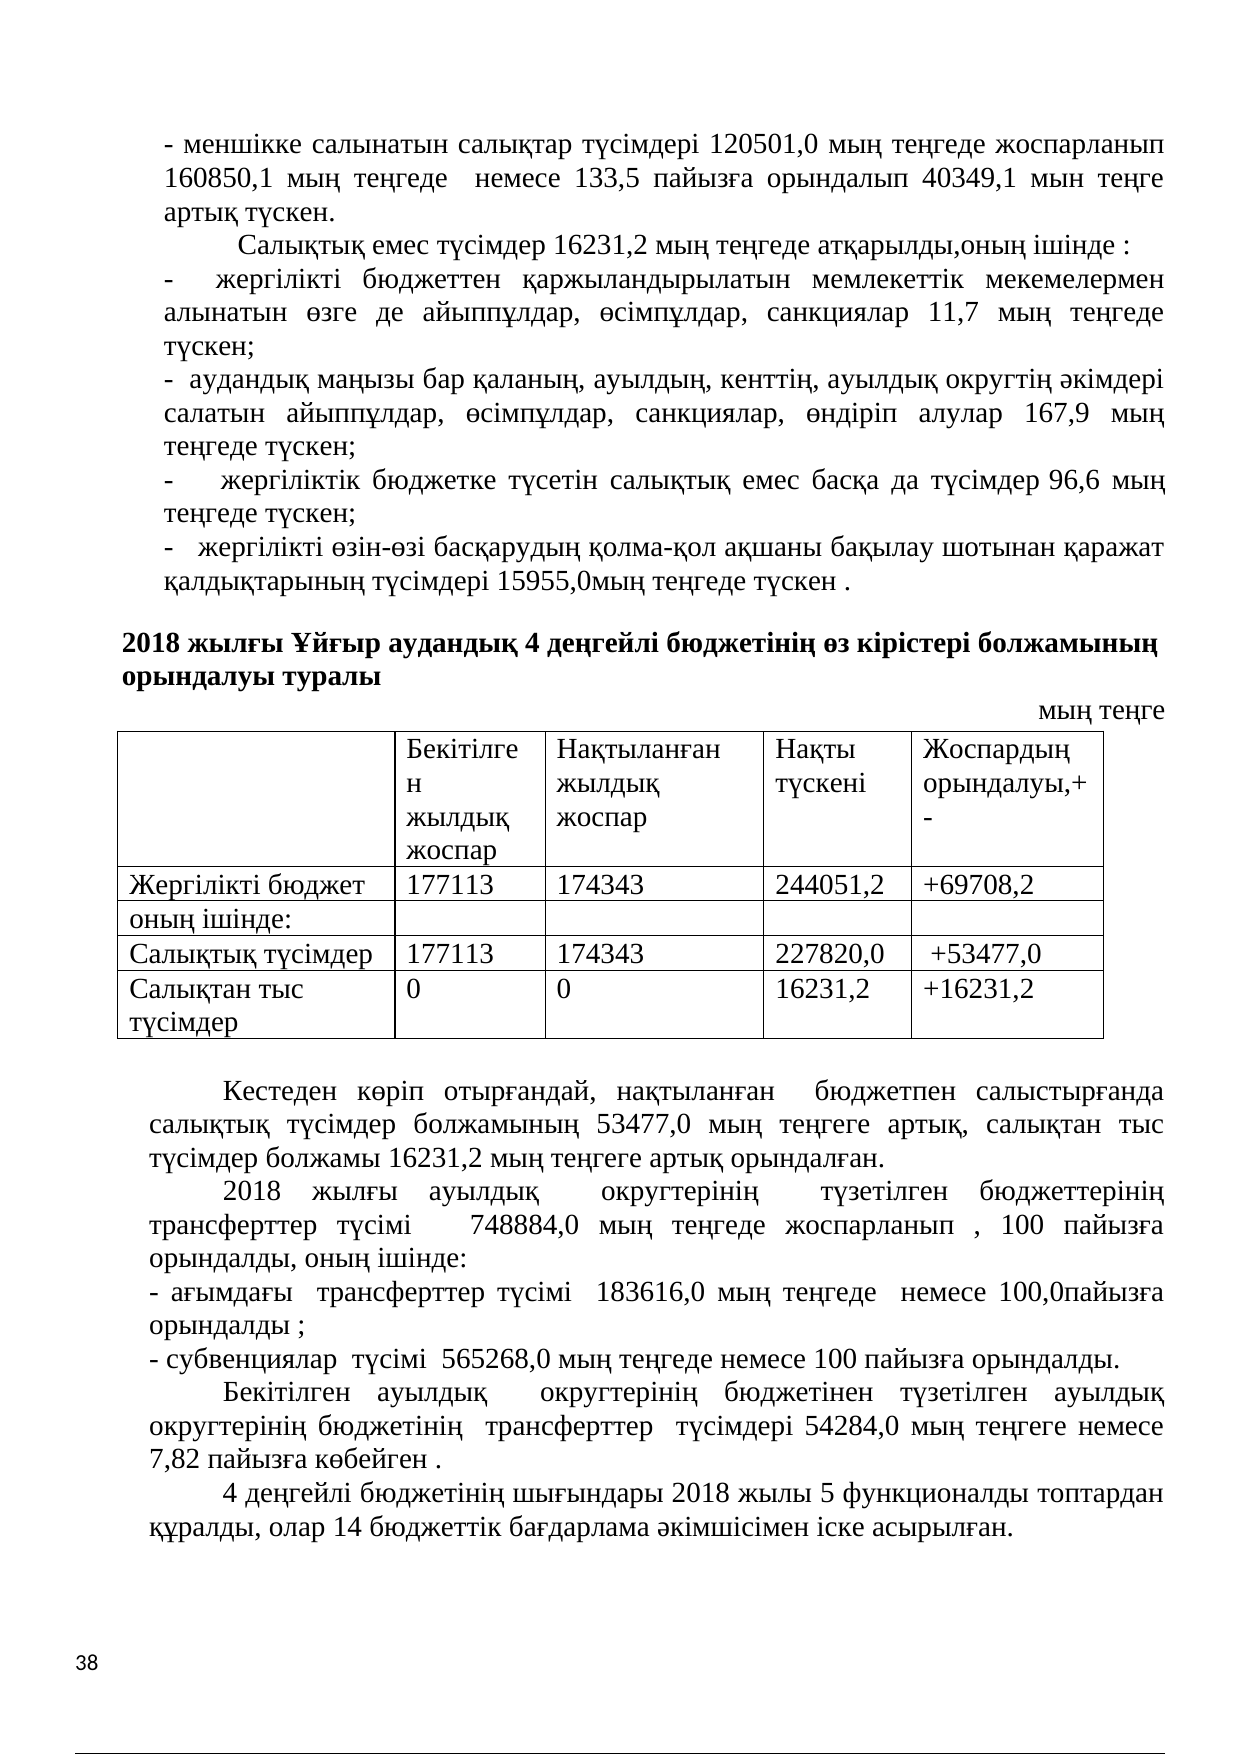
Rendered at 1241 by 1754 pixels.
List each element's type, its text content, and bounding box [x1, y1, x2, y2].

text - ағымдағы трансферттер түсімі 183616,0 мың теңгеде немесе 100,0пайызға орындалды ; [149, 1274, 1165, 1341]
table_cell [546, 901, 763, 935]
text - жергілікті өзін-өзі басқарудың қолма-қол ақшаны бақылау шотынан қаражат қалдықтарының түсімдері 15955,0мың теңгеде түскен . [164, 529, 1165, 596]
list 2018 жылғы Ұйғыр аудандық 4 деңгейлі бюджетінің өз кірістері болжамының орындалуы туралы [122, 625, 1165, 692]
table_cell 0 [546, 971, 763, 1038]
table_cell 177113 [396, 936, 545, 970]
table_cell 16231,2 [764, 971, 911, 1038]
table_header Нақтыланған жылдық жоспар [546, 732, 763, 866]
table_header Жоспардың орындалуы,+ - [912, 732, 1103, 866]
table_cell 0 [396, 971, 545, 1038]
table_cell Салықтан тыс түсімдер [118, 971, 394, 1038]
table_cell [912, 901, 1103, 935]
table_header Нақты түскені [764, 732, 911, 866]
text Кестеден көріп отырғандай, нақтыланған бюджетпен салыстырғанда салықтық түсімдер болжамының 53477,0 мың теңгеге артық, салықтан тыс түсімдер болжамы 16231,2 мың теңгеге артық орындалған. [149, 1073, 1165, 1173]
table_cell Салықтық түсімдер [118, 936, 394, 970]
table_cell +53477,0 [912, 936, 1103, 970]
table_cell 174343 [546, 936, 763, 970]
table_header [118, 732, 394, 866]
text Бекітілген ауылдық округтерінің бюджетінен түзетілген ауылдық округтерінің бюджетінің трансферттер түсімдері 54284,0 мың теңгеге немесе 7,82 пайызға көбейген . [149, 1374, 1165, 1475]
table_cell 244051,2 [764, 867, 911, 900]
table_cell 227820,0 [764, 936, 911, 970]
table_cell [764, 901, 911, 935]
table_cell +69708,2 [912, 867, 1103, 900]
list мың теңге [122, 692, 1165, 726]
table_cell 174343 [546, 867, 763, 900]
table_cell [396, 901, 545, 935]
text Салықтық емес түсімдер 16231,2 мың теңгеде атқарылды,оның ішінде : [164, 227, 1165, 261]
text 2018 жылғы ауылдық округтерінің түзетілген бюджеттерінің трансферттер түсімі 748884,0 мың теңгеде жоспарланып , 100 пайызға орындалды, оның ішінде: [149, 1173, 1165, 1274]
table_cell +16231,2 [912, 971, 1103, 1038]
text 4 деңгейлі бюджетінің шығындары 2018 жылы 5 функционалды топтардан құралды, олар 14 бюджеттік бағдарлама әкімшісімен іске асырылған. [149, 1475, 1165, 1542]
table_cell 177113 [396, 867, 545, 900]
text - жергілікті бюджеттен қаржыландырылатын мемлекеттік мекемелермен алынатын өзге де айыппұлдар, өсімпұлдар, санкциялар 11,7 мың теңгеде түскен; [164, 261, 1165, 361]
text - меншікке салынатын салықтар түсімдері 120501,0 мың теңгеде жоспарланып 160850,1 мың теңгеде немесе 133,5 пайызға орындалып 40349,1 мын теңге артық түскен. [164, 127, 1165, 227]
text - жергіліктік бюджетке түсетін салықтық емес басқа да түсімдер 96,6 мың теңгеде түскен; [164, 462, 1165, 529]
text - аудандық маңызы бар қаланың, ауылдың, кенттің, ауылдық округтің әкімдері салатын айыппұлдар, өсімпұлдар, санкциялар, өндіріп алулар 167,9 мың теңгеде түскен; [164, 361, 1165, 462]
table_cell оның ішінде: [118, 901, 394, 935]
table_header Бекітілген жылдық жоспар [396, 732, 545, 866]
table_cell Жергілікті бюджет [118, 867, 394, 900]
text - субвенциялар түсімі 565268,0 мың теңгеде немесе 100 пайызға орындалды. [149, 1341, 1165, 1374]
